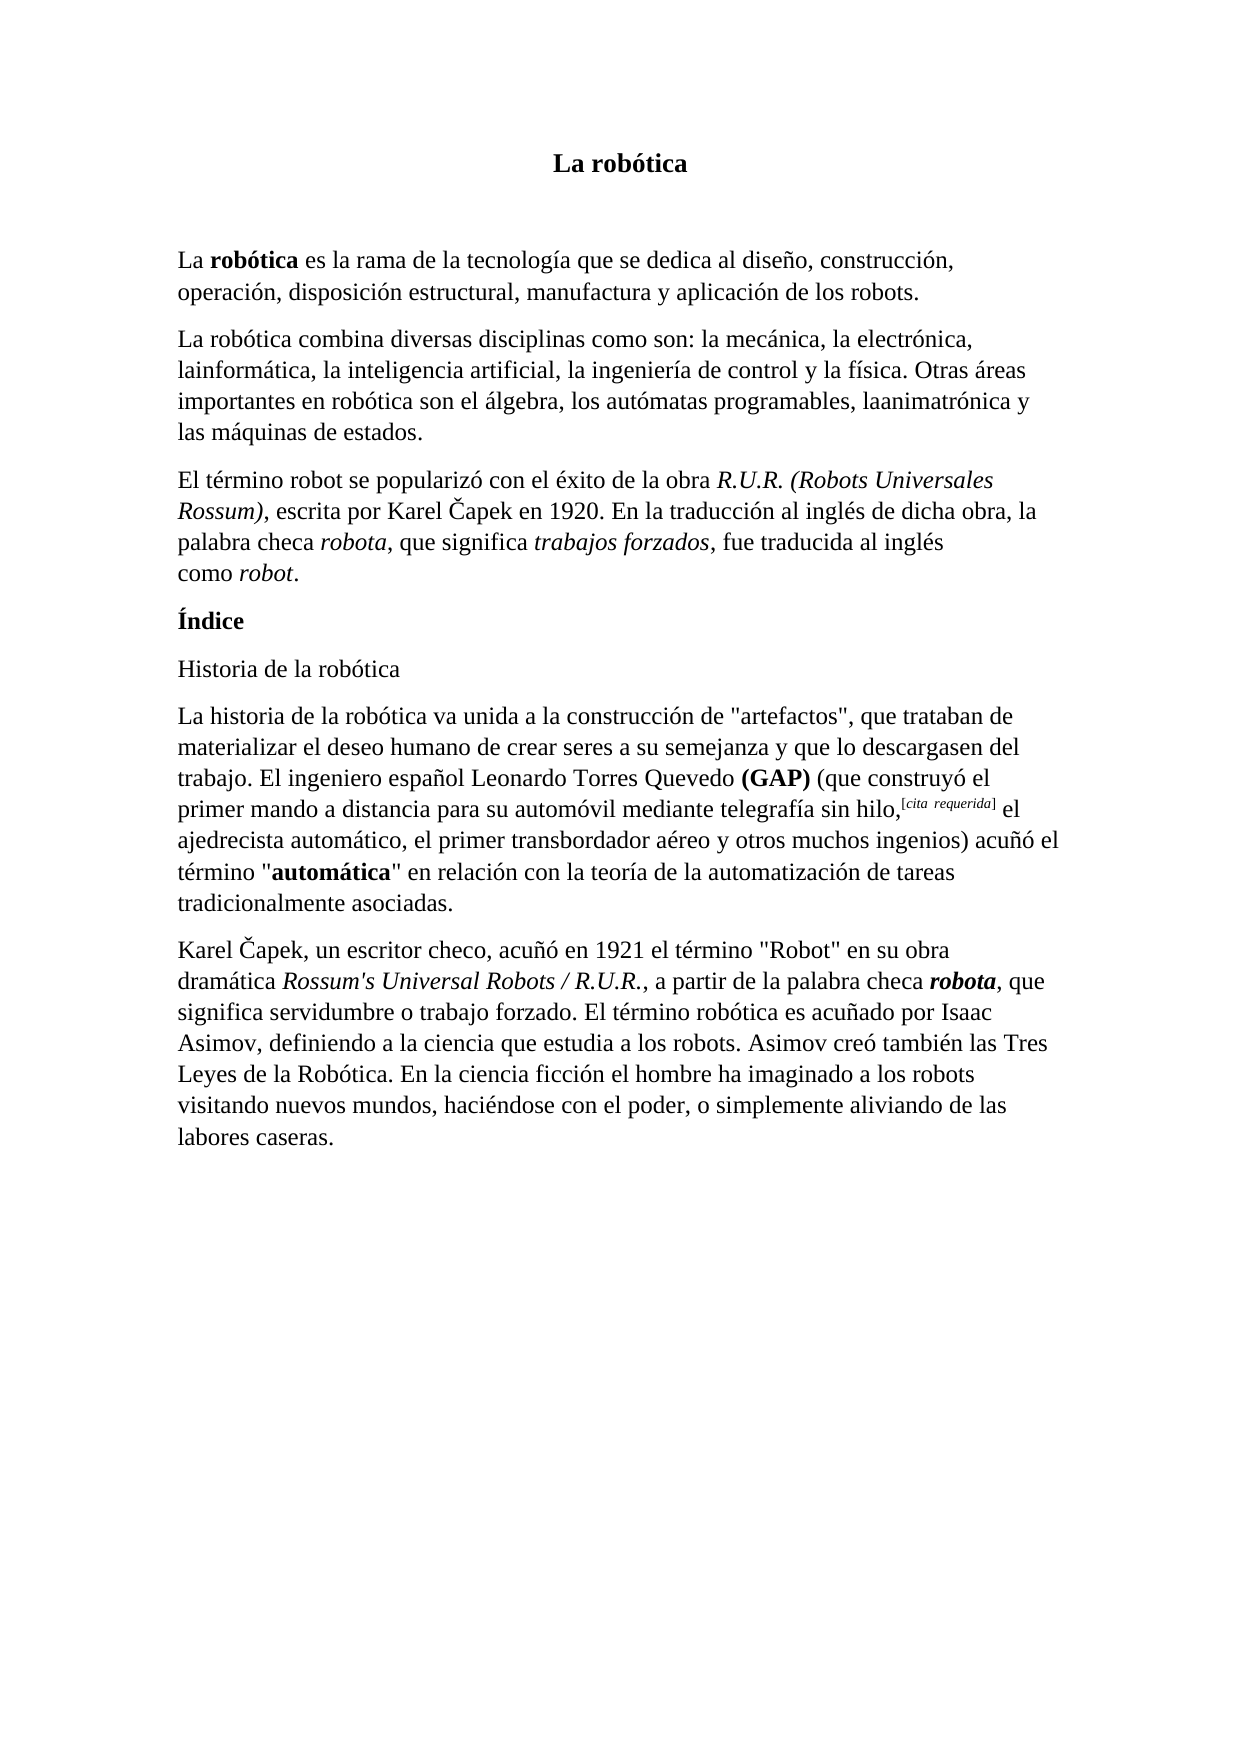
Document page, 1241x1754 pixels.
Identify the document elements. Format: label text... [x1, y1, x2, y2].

text Historia de la robótica [177, 654, 1063, 682]
text La robótica es la rama de la tecnología que se dedica al diseño, construcción, operación, disposición estructural, manufactura y aplicación de los robots. [177, 246, 1063, 305]
text La historia de la robótica va unida a la construcción de "artefactos", que trataban de materializar el deseo humano de crear seres a su semejanza y que lo descargasen del trabajo. El ingeniero español Leonardo Torres Quevedo (GAP) (que construyó el primer mando a distancia para su automóvil mediante telegrafía sin hilo,[cita requerida] el ajedrecista automático, el primer transbordador aéreo y otros muchos ingenios) acuñó el término "automática" en relación con la teoría de la automatización de tareas tradicionalmente asociadas. [177, 701, 1063, 916]
text La robótica combina diversas disciplinas como son: la mecánica, la electrónica, lainformática, la inteligencia artificial, la ingeniería de control y la física. Otras áreas importantes en robótica son el álgebra, los autómatas programables, laanimatrónica y las máquinas de estados. [177, 324, 1063, 446]
text Índice [177, 606, 1063, 635]
text Karel Čapek, un escritor checo, acuñó en 1921 el término "Robot" en su obra dramática Rossum's Universal Robots / R.U.R., a partir de la palabra checa robota, que significa servidumbre o trabajo forzado. El término robótica es acuñado por Isaac Asimov, definiendo a la ciencia que estudia a los robots. Asimov creó también las Tres Leyes de la Robótica. En la ciencia ficción el hombre ha imaginado a los robots visitando nuevos mundos, haciéndose con el poder, o simplemente aliviando de las labores caseras. [177, 935, 1063, 1150]
text El término robot se popularizó con el éxito de la obra R.U.R. (Robots Universales Rossum), escrita por Karel Čapek en 1920. En la traducción al inglés de dicha obra, la palabra checa robota, que significa trabajos forzados, fue traducida al inglés como robot. [177, 465, 1063, 587]
text La robótica [177, 148, 1063, 179]
